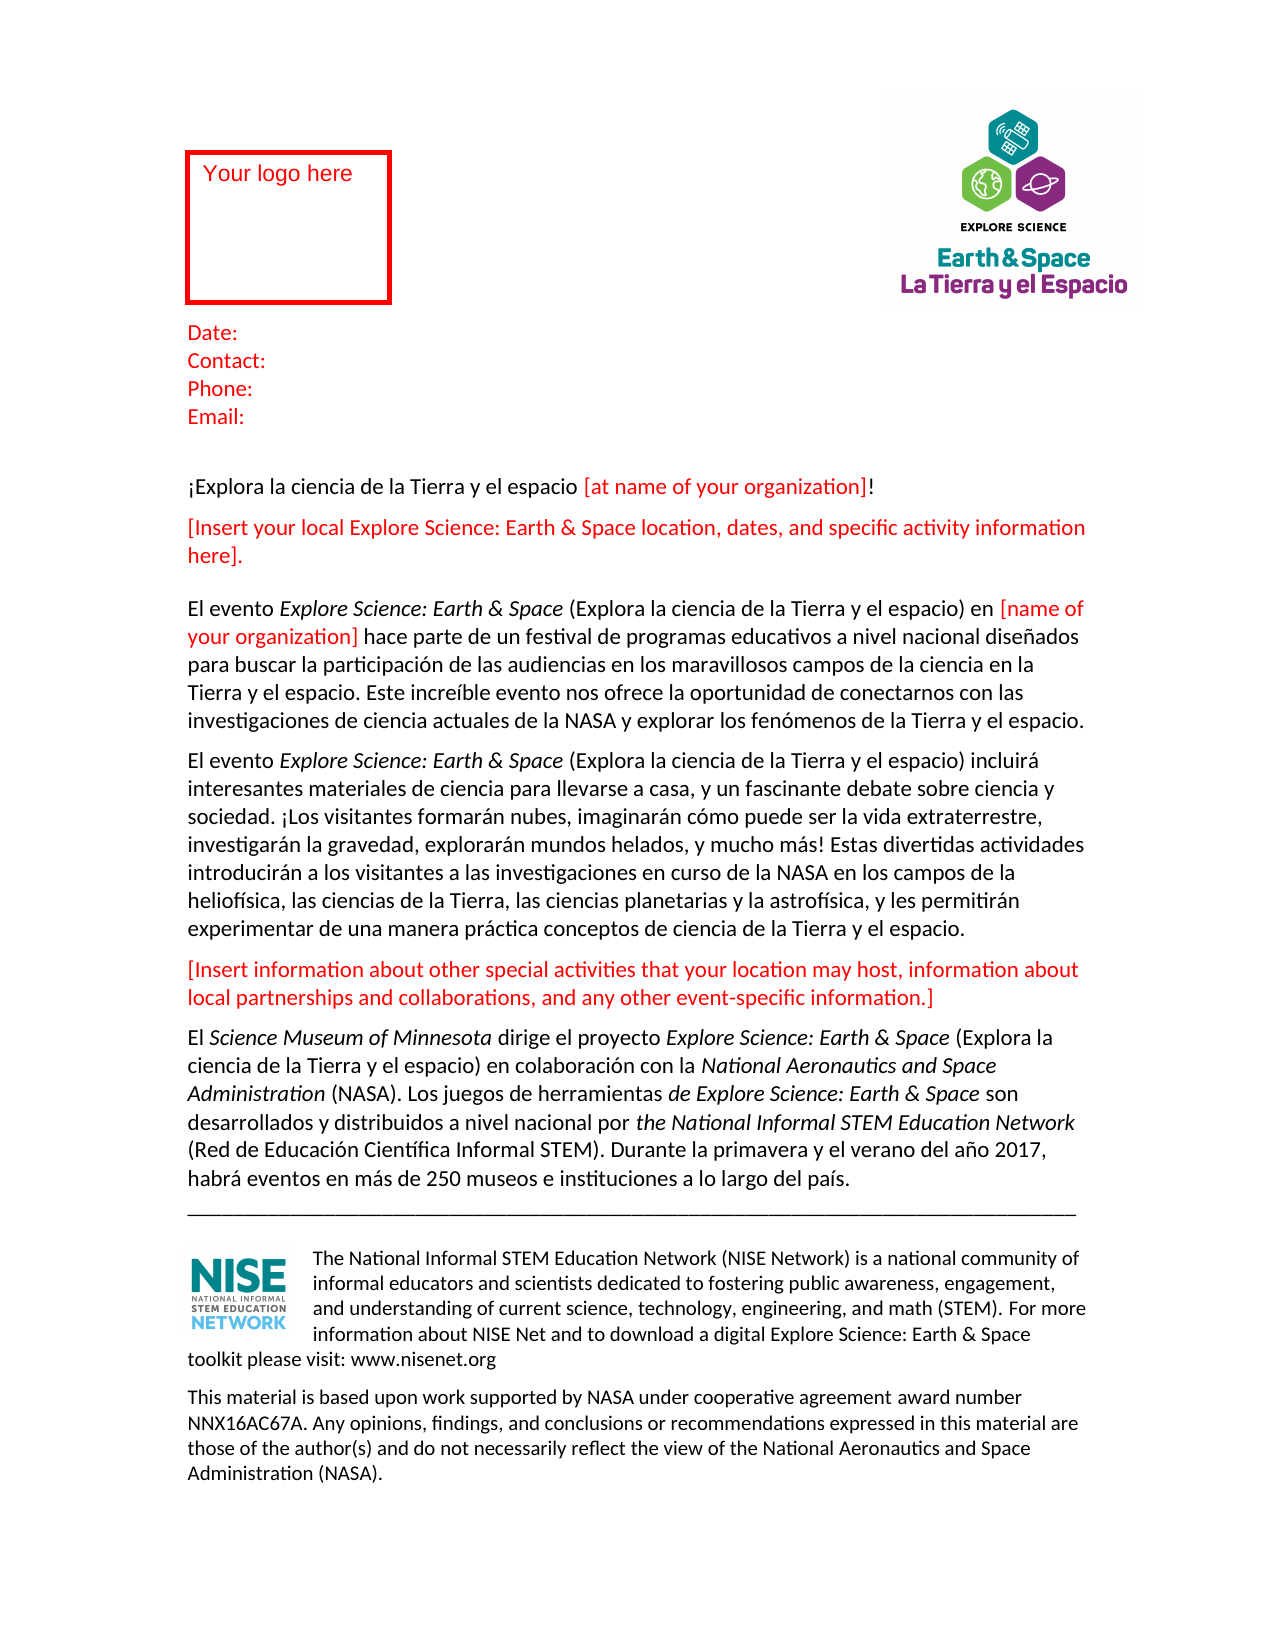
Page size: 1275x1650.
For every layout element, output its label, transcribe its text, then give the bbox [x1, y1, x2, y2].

text Date: [187, 318, 1087, 346]
text Phone: [187, 374, 1087, 402]
text The National Informal STEM Education Network (NISE Network) is a national community of informal educators and scientists dedicated to fostering public awareness, engagement, and understanding of current science, technology, engineering, and math (STEM). For more information about NISE Net and to download a digital Explore Science: Earth & Space toolkit please visit: www.nisenet.org [497, 1245, 1087, 1372]
text El evento Explore Science: Earth & Space (Explora la ciencia de la Tierra y el espacio) en [name of your organization] hace parte de un festival de programas educativos a nivel nacional diseñados para buscar la participación de las audiencias en los maravillosos campos de la ciencia en la Tierra y el espacio. Este increíble evento nos ofrece la oportunidad de conectarnos con las investigaciones de ciencia actuales de la NASA y explorar los fenómenos de la Tierra y el espacio. [187, 594, 1087, 734]
text El Science Museum of Minnesota dirige el proyecto Explore Science: Earth & Space (Explora la ciencia de la Tierra y el espacio) en colaboración con la National Aeronautics and Space Administration (NASA). Los juegos de herramientas de Explore Science: Earth & Space son desarrollados y distribuidos a nivel nacional por the National Informal STEM Education Network (Red de Educación Científica Informal STEM). Durante la primavera y el verano del año 2017, habrá eventos en más de 250 museos e instituciones a lo largo del país. [187, 1023, 1087, 1192]
text [Insert information about other special activities that your location may host, information about local partnerships and collaborations, and any other event-specific information.] [187, 955, 1125, 1011]
picture [885, 93, 1143, 310]
picture [177, 1243, 294, 1336]
text Contact: [187, 346, 1087, 374]
text El evento Explore Science: Earth & Space (Explora la ciencia de la Tierra y el espacio) incluirá interesantes materiales de ciencia para llevarse a casa, y un fascinante debate sobre ciencia y sociedad. ¡Los visitantes formarán nubes, imaginarán cómo puede ser la vida extraterrestre, investigarán la gravedad, explorarán mundos helados, y mucho más! Estas divertidas actividades introducirán a los visitantes a las investigaciones en curso de la NASA en los campos de la heliofísica, las ciencias de la Tierra, las ciencias planetarias y la astrofísica, y les permitirán experimentar de una manera práctica conceptos de ciencia de la Tierra y el espacio. [187, 746, 1087, 942]
text Email: [187, 402, 1087, 430]
text ______________________________________________________________________________ [187, 1192, 1087, 1220]
text This material is based upon work supported by NASA under cooperative agreement award number NNX16AC67A. Any opinions, findings, and conclusions or recommendations expressed in this material are those of the author(s) and do not necessarily reflect the view of the National Aeronautics and Space Administration (NASA). [187, 1384, 1087, 1486]
text [Insert your local Explore Science: Earth & Space location, dates, and specific activity information here]. [187, 513, 1087, 569]
text ¡Explora la ciencia de la Tierra y el espacio [at name of your organization]! [187, 472, 1087, 500]
